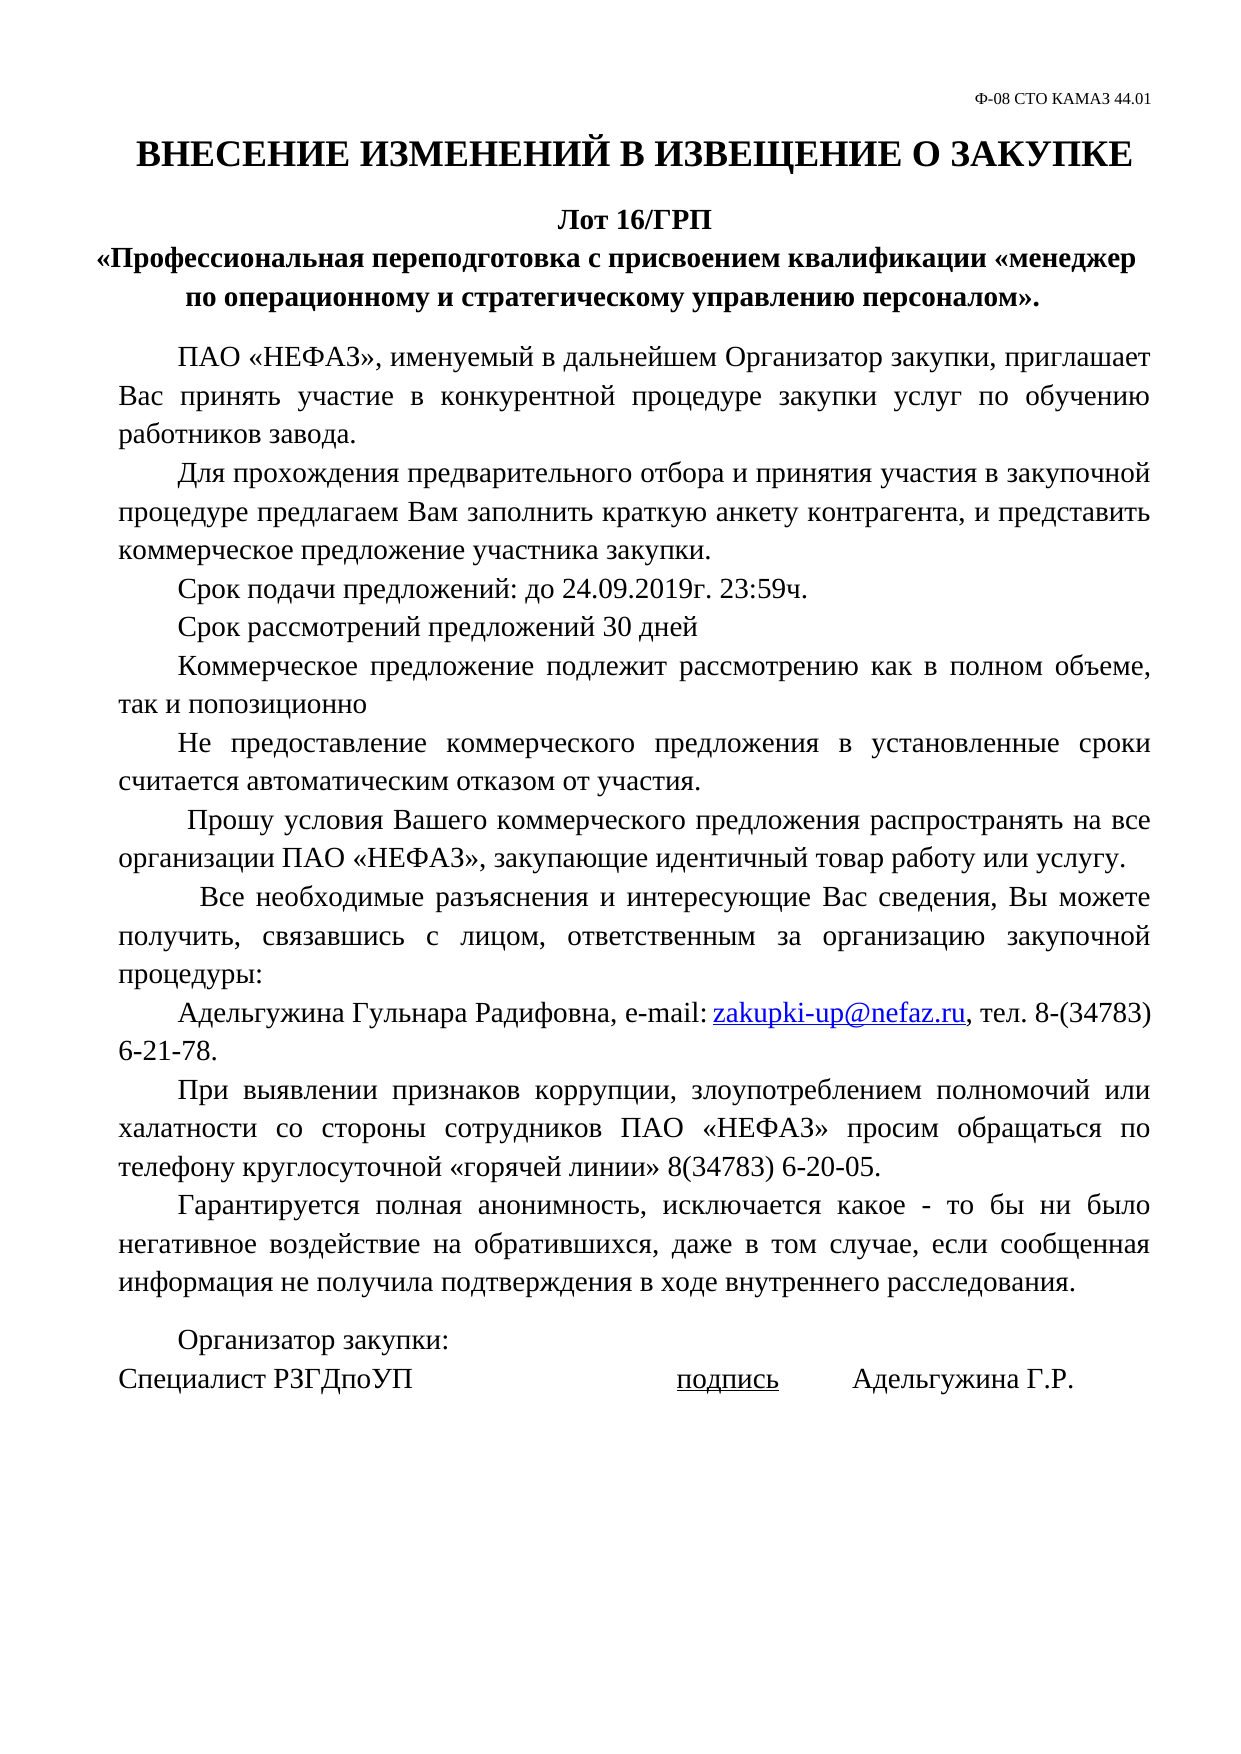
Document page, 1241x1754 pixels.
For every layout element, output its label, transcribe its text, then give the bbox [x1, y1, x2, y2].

text ВНЕСЕНИЕ ИЗМЕНЕНИЙ В ИЗВЕЩЕНИЕ О ЗАКУПКЕ [118, 131, 1152, 174]
text Адельгужина Гульнара Радифовна, e-mail: zakupki-up@nefaz.ru, тел. 8-(34783) 6-21-78. [118, 995, 1152, 1067]
text Не предоставление коммерческого предложения в установленные сроки считается автоматическим отказом от участия. [118, 725, 1152, 797]
text Организатор закупки: [118, 1322, 1152, 1356]
text Лот 16/ГРП [118, 202, 1152, 235]
text Все необходимые разъяснения и интересующие Вас сведения, Вы можете получить, связавшись с лицом, ответственным за организацию закупочной процедуры: [118, 879, 1152, 990]
text Срок подачи предложений: до 24.09.2019г. 23:59ч. [118, 571, 1152, 604]
text Коммерческое предложение подлежит рассмотрению как в полном объеме, так и попозиционно [118, 648, 1152, 720]
text Специалист РЗГДпоУП подпись Адельгужина Г.Р. [118, 1361, 1152, 1394]
text Для прохождения предварительного отбора и принятия участия в закупочной процедуре предлагаем Вам заполнить краткую анкету контрагента, и представить коммерческое предложение участника закупки. [118, 455, 1152, 566]
text Срок рассмотрений предложений 30 дней [118, 609, 1152, 643]
text Гарантируется полная анонимность, исключается какое - то бы ни было негативное воздействие на обратившихся, даже в том случае, если сообщенная информация не получила подтверждения в ходе внутреннего расследования. [118, 1187, 1152, 1298]
text Прошу условия Вашего коммерческого предложения распространять на все организации ПАО «НЕФАЗ», закупающие идентичный товар работу или услугу. [118, 802, 1152, 874]
text Ф-08 СТО КАМАЗ 44.01 [118, 89, 1152, 108]
text При выявлении признаков коррупции, злоупотреблением полномочий или халатности со стороны сотрудников ПАО «НЕФАЗ» просим обращаться по телефону круглосуточной «горячей линии» 8(34783) 6-20-05. [118, 1072, 1152, 1182]
text ПАО «НЕФАЗ», именуемый в дальнейшем Организатор закупки, приглашает Вас принять участие в конкурентной процедуре закупки услуг по обучению работников завода. [118, 339, 1152, 450]
text «Профессиональная переподготовка с присвоением квалификации «менеджер по операционному и стратегическому управлению персоналом». [74, 240, 1152, 312]
